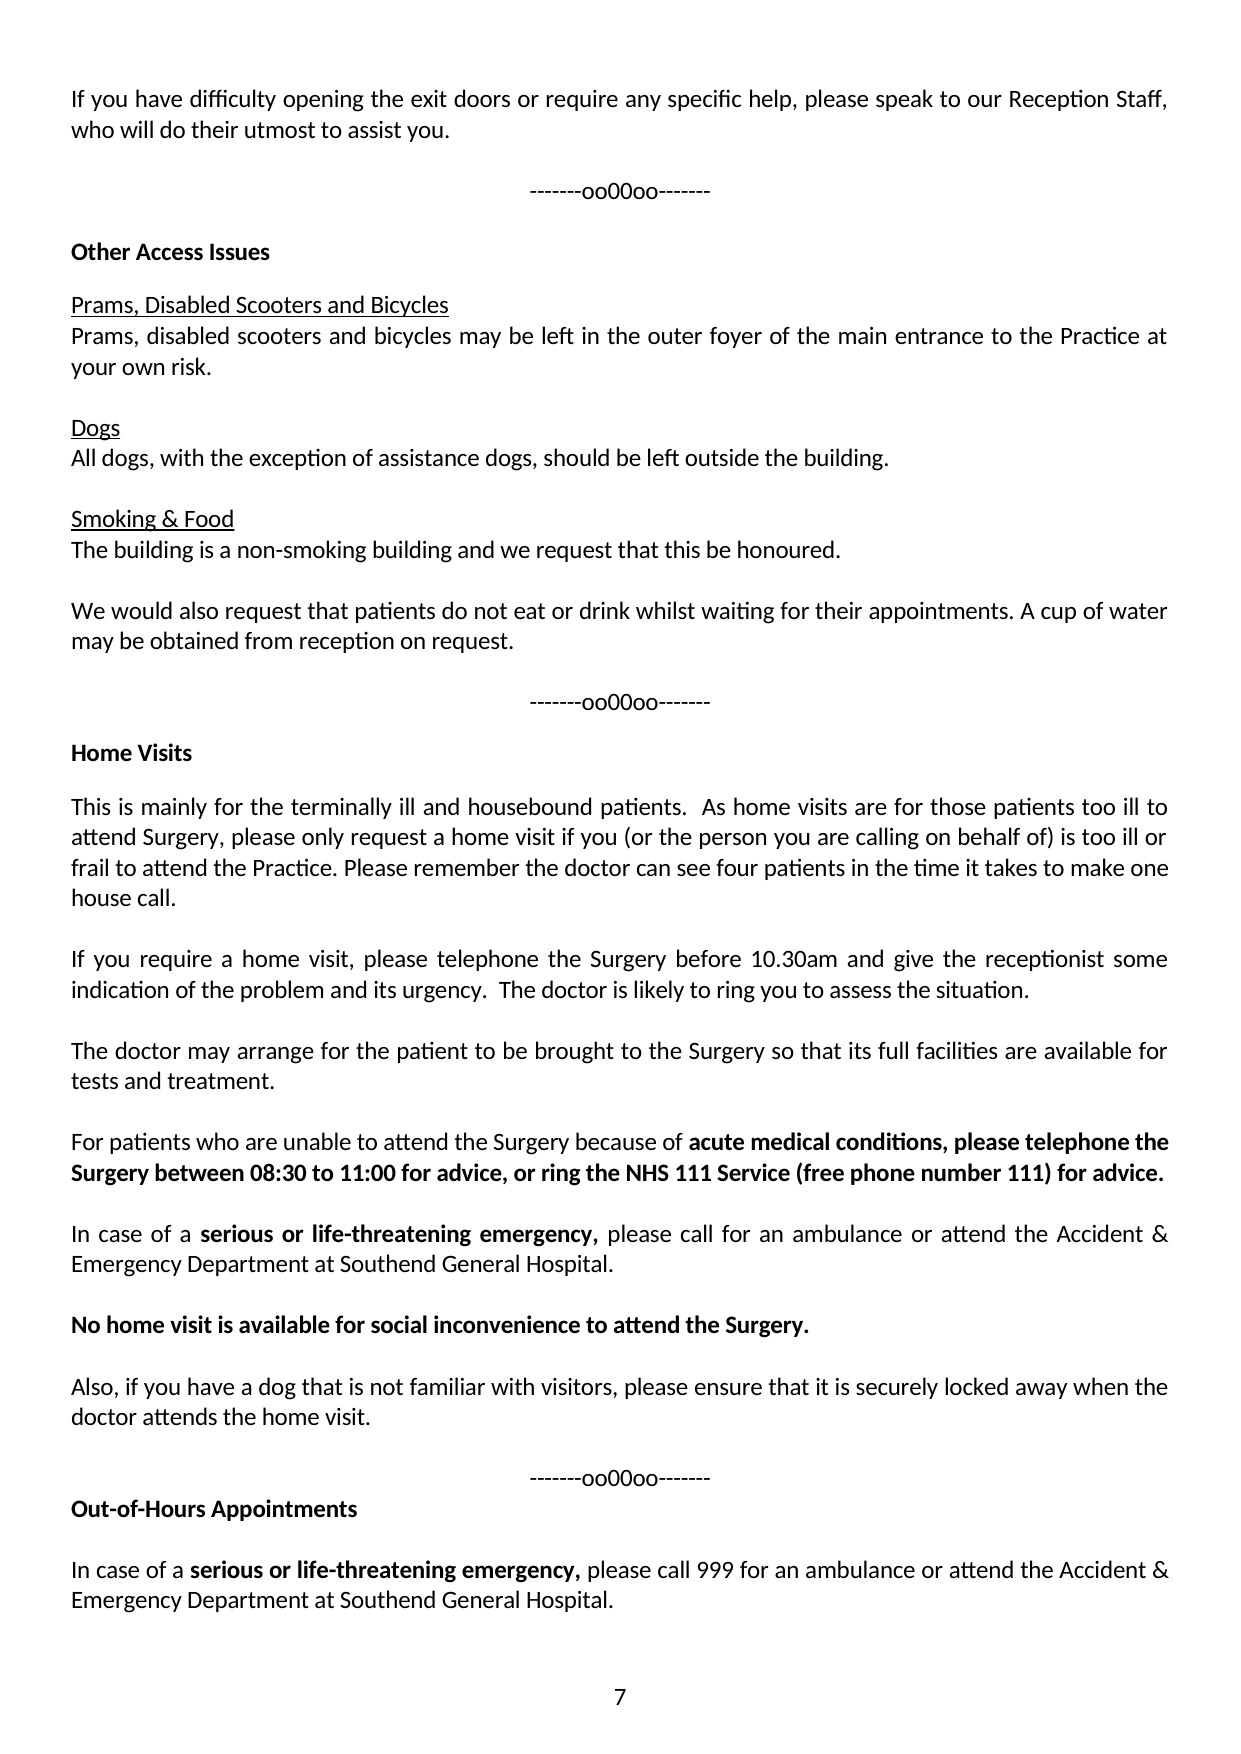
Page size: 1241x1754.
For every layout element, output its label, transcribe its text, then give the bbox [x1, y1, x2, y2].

text In case of a serious or life-threatening emergency, please call for an ambulance or attend the Accident & Emergency Department at Southend General Hospital. [71, 1218, 1169, 1279]
text In case of a serious or life-threatening emergency, please call 999 for an ambulance or attend the Accident & Emergency Department at Southend General Hospital. [71, 1554, 1169, 1615]
text Out-of-Hours Appointments [71, 1493, 1169, 1523]
text -------oo00oo------- [71, 175, 1169, 206]
text Smoking & Food [71, 503, 1169, 534]
text Prams, Disabled Scooters and Bicycles [71, 290, 1169, 320]
text All dogs, with the exception of assistance dogs, should be left outside the building. [71, 442, 1169, 473]
text If you have difficulty opening the exit doors or require any specific help, please speak to our Reception Staff, who will do their utmost to assist you. [71, 84, 1169, 145]
text Prams, disabled scooters and bicycles may be left in the outer foyer of the main entrance to the Practice at your own risk. [71, 320, 1169, 381]
text Dogs [71, 412, 1169, 442]
text If you require a home visit, please telephone the Surgery before 10.30am and give the receptionist some indication of the problem and its urgency. The doctor is likely to ring you to assess the situation. [71, 943, 1169, 1004]
text Home Visits [71, 737, 1169, 768]
text This is mainly for the terminally ill and housebound patients. As home visits are for those patients too ill to attend Surgery, please only request a home visit if you (or the person you are calling on behalf of) is too ill or frail to attend the Practice. Please remember the doctor can see four patients in the time it takes to make one house call. [71, 791, 1169, 913]
text The building is a non-smoking building and we request that this be honoured. [71, 534, 1169, 564]
text Other Access Issues [71, 236, 1169, 267]
text No home visit is available for social inconvenience to attend the Surgery. [71, 1309, 1169, 1340]
text -------oo00oo------- [71, 1462, 1169, 1493]
text For patients who are unable to attend the Surgery because of acute medical conditions, please telephone the Surgery between 08:30 to 11:00 for advice, or ring the NHS 111 Service (free phone number 111) for advice. [71, 1126, 1169, 1187]
text We would also request that patients do not eat or drink whilst waiting for their appointments. A cup of water may be obtained from reception on request. [71, 595, 1169, 656]
text The doctor may arrange for the patient to be brought to the Surgery so that its full facilities are available for tests and treatment. [71, 1035, 1169, 1096]
text Also, if you have a dog that is not familiar with visitors, please ensure that it is securely locked away when the doctor attends the home visit. [71, 1371, 1169, 1432]
text -------oo00oo------- [71, 686, 1169, 717]
